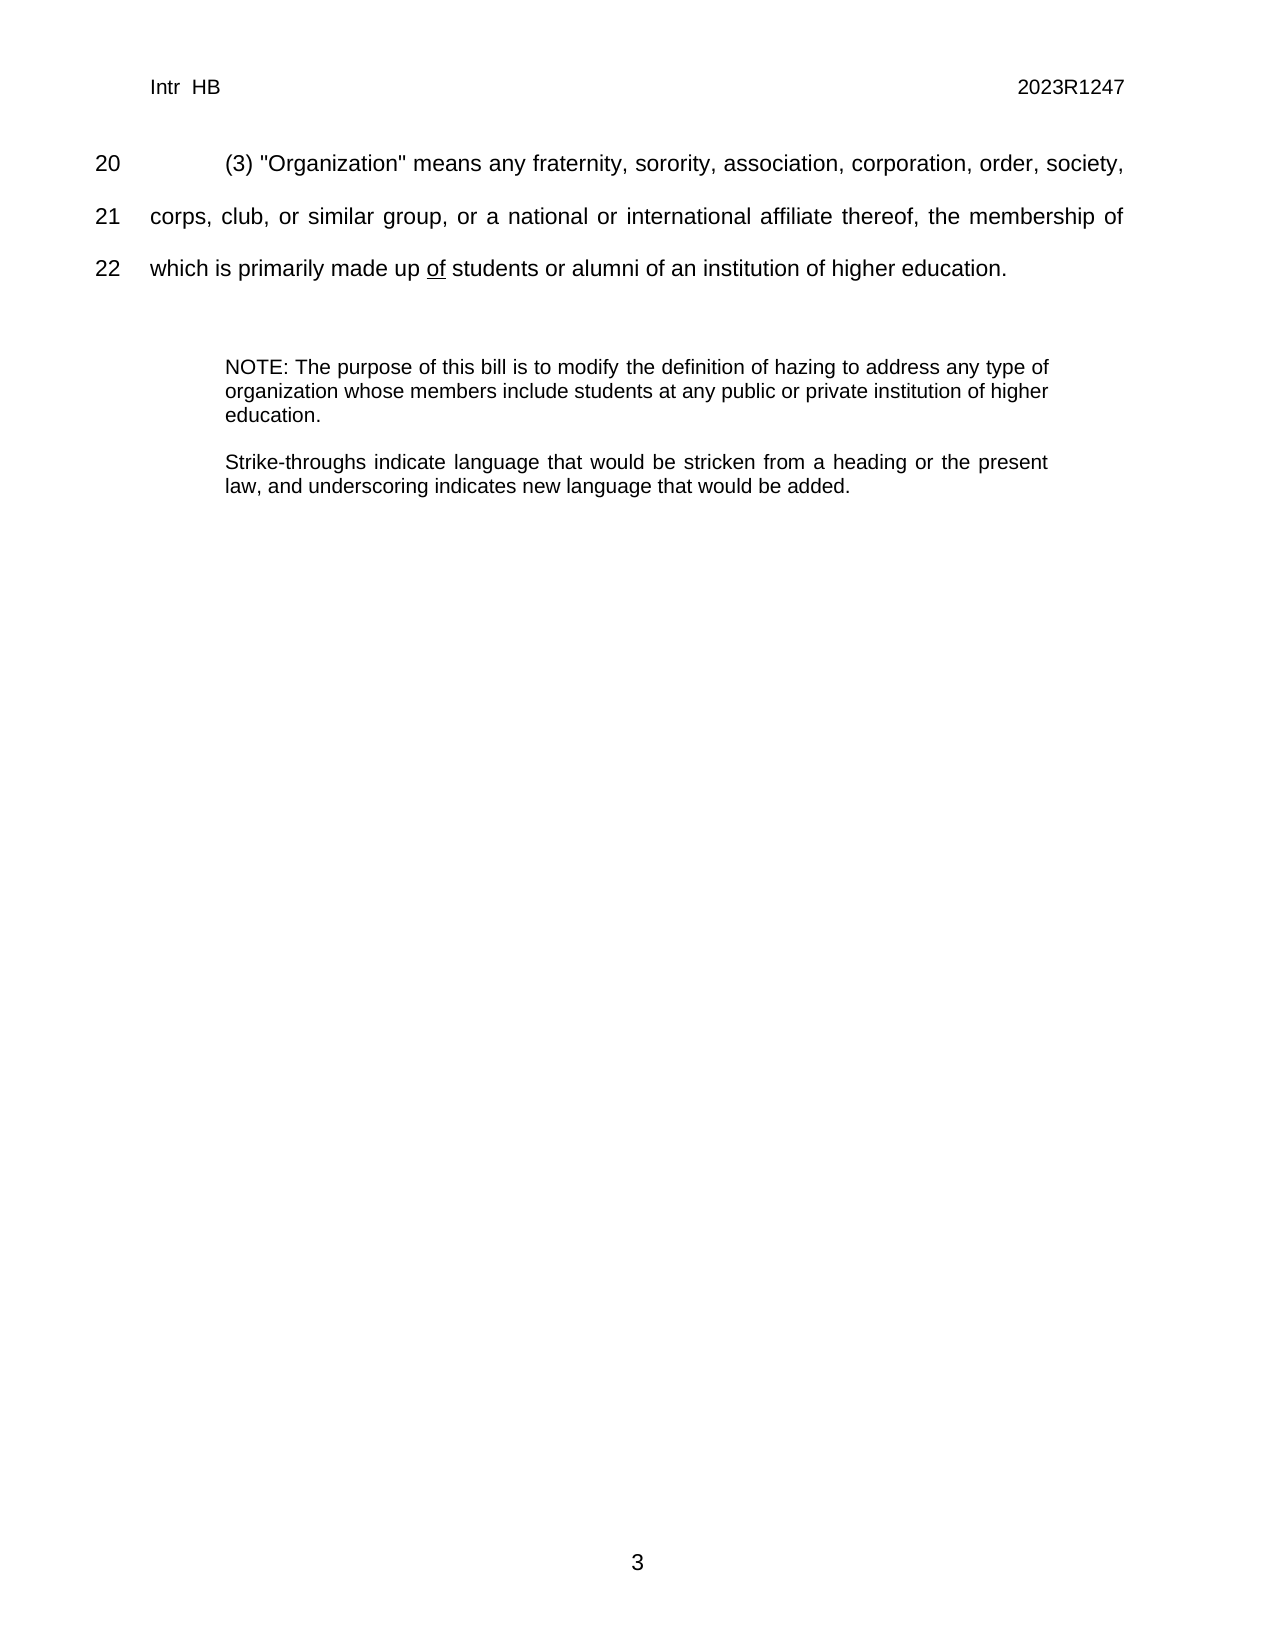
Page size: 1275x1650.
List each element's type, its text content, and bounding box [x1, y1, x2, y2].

text (3) "Organization" means any fraternity, sorority, association, corporation, order, society, corps, club, or similar group, or a national or international affiliate thereof, the membership of which is primarily made up of students or alumni of an institution of higher education. [150, 150, 1125, 282]
text NOTE: The purpose of this bill is to modify the definition of hazing to address any type of organization whose members include students at any public or private institution of higher education. [225, 355, 1050, 427]
text Strike-throughs indicate language that would be stricken from a heading or the present law, and underscoring indicates new language that would be added. [225, 450, 1050, 498]
